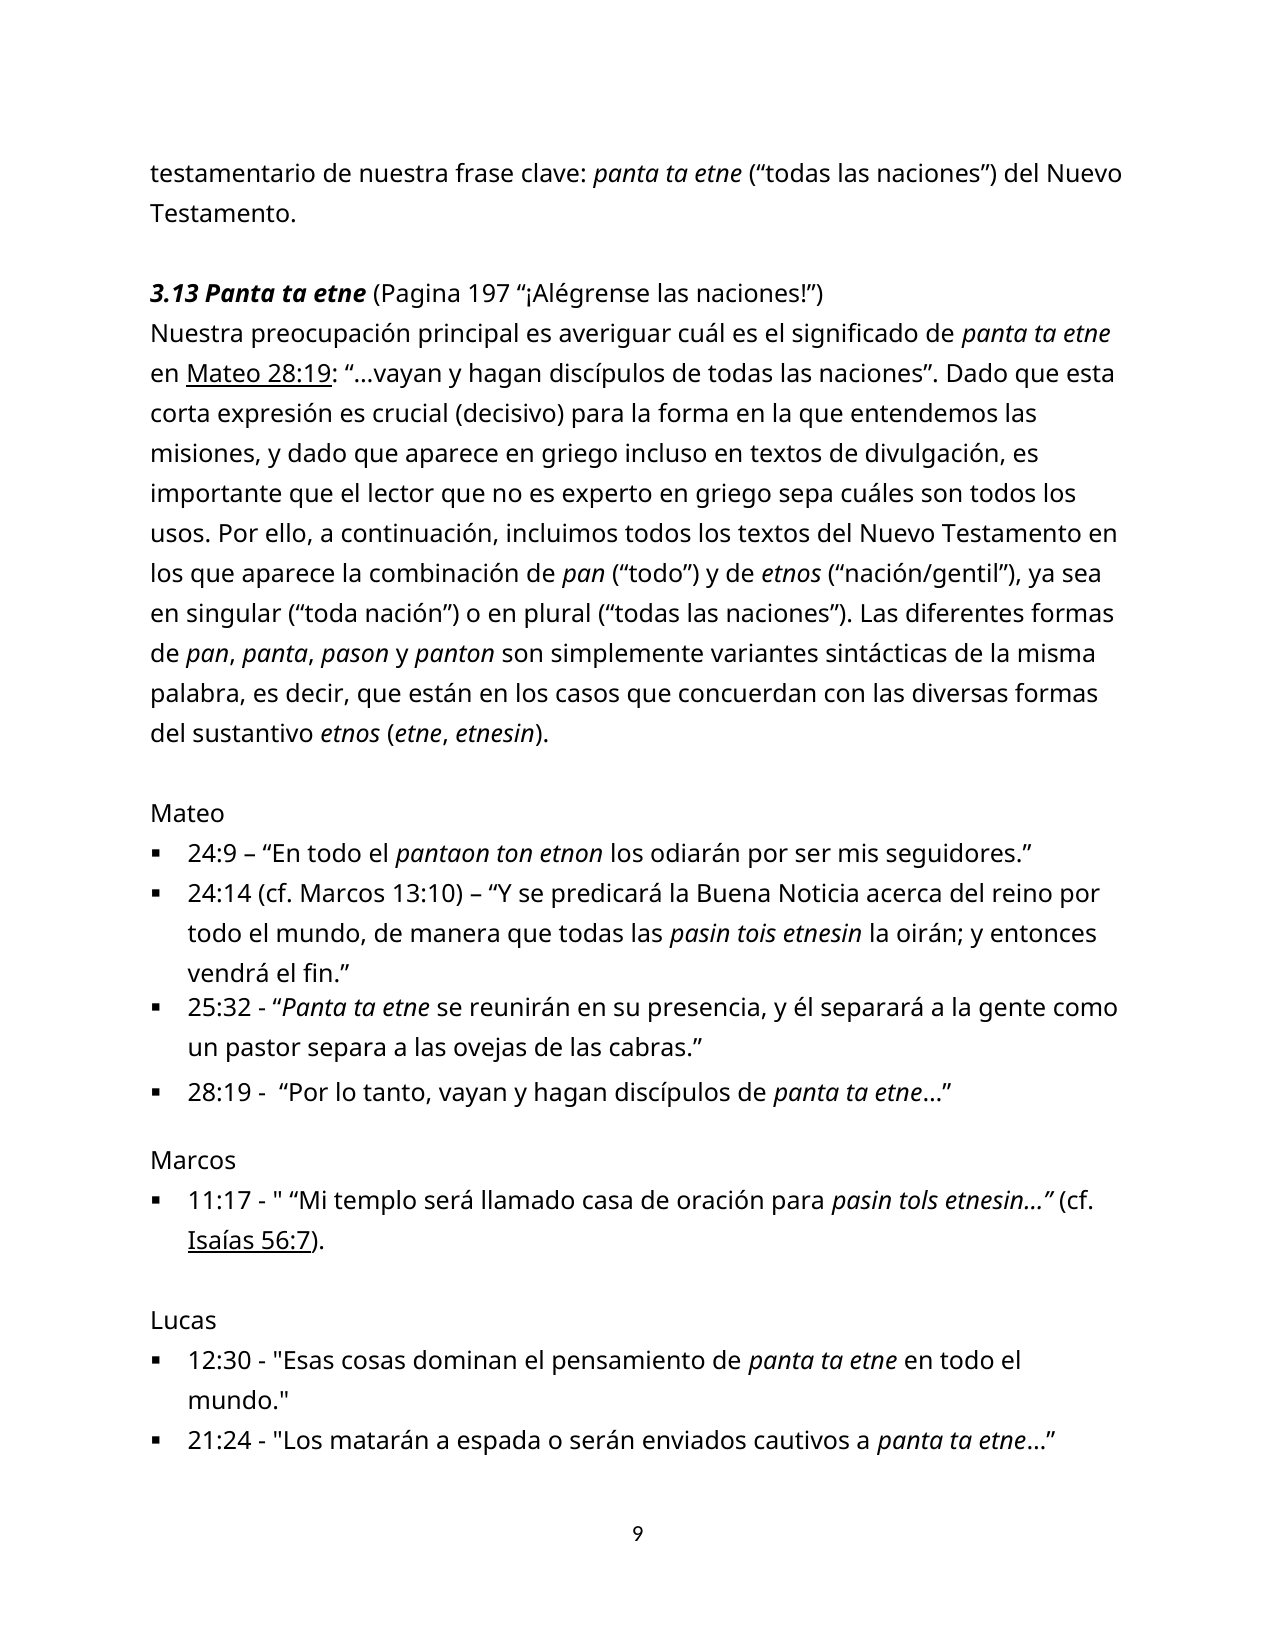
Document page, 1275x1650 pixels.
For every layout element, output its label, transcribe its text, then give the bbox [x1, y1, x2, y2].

list 12:30 - "Esas cosas dominan el pensamiento de panta ta etne en todo el mundo." [150, 1336, 1125, 1416]
list 25:32 - “Panta ta etne se reunirán en su presencia, y él separará a la gente como un pastor separa a las ovejas de las cabras.” [150, 990, 1125, 1063]
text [150, 150, 1125, 230]
list 21:24 - "Los matarán a espada o serán enviados cautivos a panta ta etne…” [150, 1416, 1125, 1456]
list 28:19 - “Por lo tanto, vayan y hagan discípulos de panta ta etne…” [150, 1068, 1125, 1108]
list 24:9 – “En todo el pantaon ton etnon los odiarán por ser mis seguidores.” [150, 830, 1125, 870]
text Lucas [150, 1296, 1125, 1336]
text Marcos [150, 1136, 1125, 1176]
text 3.13 Panta ta etne (Pagina 197 “¡Alégrense las naciones!”) [150, 270, 1125, 310]
text Mateo [150, 790, 1125, 830]
list 11:17 - " “Mi templo será llamado casa de oración para pasin tols etnesin…” (cf. Isaías 56:7). [150, 1176, 1125, 1256]
list 24:14 (cf. Marcos 13:10) – “Y se predicará la Buena Noticia acerca del reino por todo el mundo, de manera que todas las pasin tois etnesin la oirán; y entonces vendrá el fin.” [150, 870, 1125, 990]
text Nuestra preocupación principal es averiguar cuál es el significado de panta ta etne en Mateo 28:19: “…vayan y hagan discípulos de todas las naciones”. Dado que esta corta expresión es crucial (decisivo) para la forma en la que entendemos las misiones, y dado que aparece en griego incluso en textos de divulgación, es importante que el lector que no es experto en griego sepa cuáles son todos los usos. Por ello, a continuación, incluimos todos los textos del Nuevo Testamento en los que aparece la combinación de pan (“todo”) y de etnos (“nación/gentil”), ya sea en singular (“toda nación”) o en plural (“todas las naciones”). Las diferentes formas de pan, panta, pason y panton son simplemente variantes sintácticas de la misma palabra, es decir, que están en los casos que concuerdan con las diversas formas del sustantivo etnos (etne, etnesin). [150, 310, 1125, 750]
